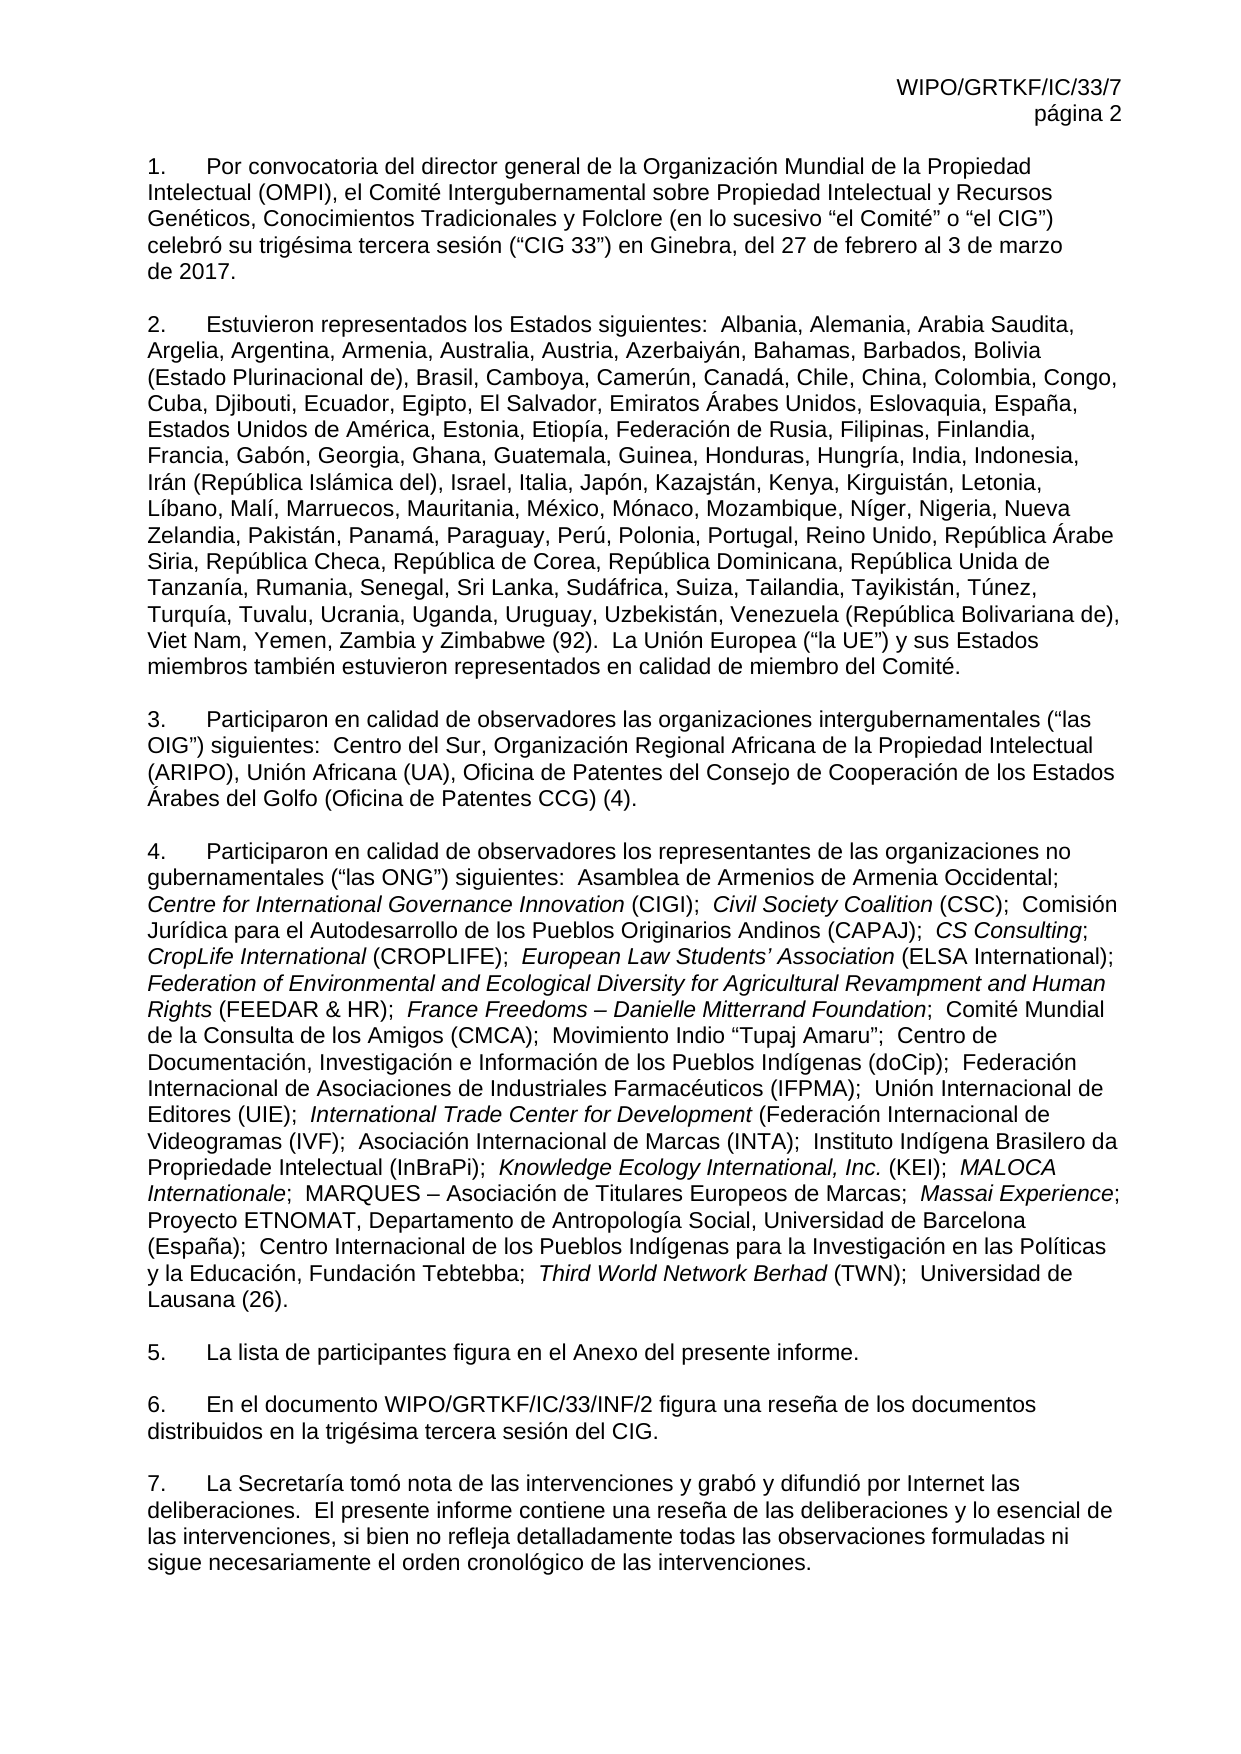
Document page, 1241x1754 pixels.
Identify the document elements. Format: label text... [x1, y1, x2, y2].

list La Secretaría tomó nota de las intervenciones y grabó y difundió por Internet las deliberaciones. El presente informe contiene una reseña de las deliberaciones y lo esencial de las intervenciones, si bien no refleja detalladamente todas las observaciones formuladas ni sigue necesariamente el orden cronológico de las intervenciones. [147, 1470, 1122, 1576]
list Estuvieron representados los Estados siguientes: Albania, Alemania, Arabia Saudita, Argelia, Argentina, Armenia, Australia, Austria, Azerbaiyán, Bahamas, Barbados, Bolivia (Estado Plurinacional de), Brasil, Camboya, Camerún, Canadá, Chile, China, Colombia, Congo, Cuba, Djibouti, Ecuador, Egipto, El Salvador, Emiratos Árabes Unidos, Eslovaquia, España, Estados Unidos de América, Estonia, Etiopía, Federación de Rusia, Filipinas, Finlandia, Francia, Gabón, Georgia, Ghana, Guatemala, Guinea, Honduras, Hungría, India, Indonesia, Irán (República Islámica del), Israel, Italia, Japón, Kazajstán, Kenya, Kirguistán, Letonia, Líbano, Malí, Marruecos, Mauritania, México, Mónaco, Mozambique, Níger, Nigeria, Nueva Zelandia, Pakistán, Panamá, Paraguay, Perú, Polonia, Portugal, Reino Unido, República Árabe Siria, República Checa, República de Corea, República Dominicana, República Unida de Tanzanía, Rumania, Senegal, Sri Lanka, Sudáfrica, Suiza, Tailandia, Tayikistán, Túnez, Turquía, Tuvalu, Ucrania, Uganda, Uruguay, Uzbekistán, Venezuela (República Bolivariana de), Viet Nam, Yemen, Zambia y Zimbabwe (92). La Unión Europea (“la UE”) y sus Estados miembros también estuvieron representados en calidad de miembro del Comité. [147, 311, 1122, 680]
list Participaron en calidad de observadores los representantes de las organizaciones no gubernamentales (“las ONG”) siguientes: Asamblea de Armenios de Armenia Occidental; Centre for International Governance Innovation (CIGI); Civil Society Coalition (CSC); Comisión Jurídica para el Autodesarrollo de los Pueblos Originarios Andinos (CAPAJ); CS Consulting; CropLife International (CROPLIFE); European Law Students’ Association (ELSA International); Federation of Environmental and Ecological Diversity for Agricultural Revampment and Human Rights (FEEDAR & HR); France Freedoms – Danielle Mitterrand Foundation; Comité Mundial de la Consulta de los Amigos (CMCA); Movimiento Indio “Tupaj Amaru”; Centro de Documentación, Investigación e Información de los Pueblos Indígenas (doCip); Federación Internacional de Asociaciones de Industriales Farmacéuticos (IFPMA); Unión Internacional de Editores (UIE); International Trade Center for Development (Federación Internacional de Videogramas (IVF); Asociación Internacional de Marcas (INTA); Instituto Indígena Brasilero da Propriedade Intelectual (InBraPi); Knowledge Ecology International, Inc. (KEI); MALOCA Internationale; MARQUES – Asociación de Titulares Europeos de Marcas; Massai Experience; Proyecto ETNOMAT, Departamento de Antropología Social, Universidad de Barcelona (España); Centro Internacional de los Pueblos Indígenas para la Investigación en las Políticas y la Educación, Fundación Tebtebba; Third World Network Berhad (TWN); Universidad de Lausana (26). [147, 838, 1122, 1312]
list Por convocatoria del director general de la Organización Mundial de la Propiedad Intelectual (OMPI), el Comité Intergubernamental sobre Propiedad Intelectual y Recursos Genéticos, Conocimientos Tradicionales y Folclore (en lo sucesivo “el Comité” o “el CIG”) celebró su trigésima tercera sesión (“CIG 33”) en Ginebra, del 27 de febrero al 3 de marzo de 2017. [147, 153, 1122, 284]
list Participaron en calidad de observadores las organizaciones intergubernamentales (“las OIG”) siguientes: Centro del Sur, Organización Regional Africana de la Propiedad Intelectual (ARIPO), Unión Africana (UA), Oficina de Patentes del Consejo de Cooperación de los Estados Árabes del Golfo (Oficina de Patentes CCG) (4). [147, 706, 1122, 811]
list En el documento WIPO/GRTKF/IC/33/INF/2 figura una reseña de los documentos distribuidos en la trigésima tercera sesión del CIG. [147, 1391, 1122, 1444]
list La lista de participantes figura en el Anexo del presente informe. [147, 1338, 1122, 1365]
